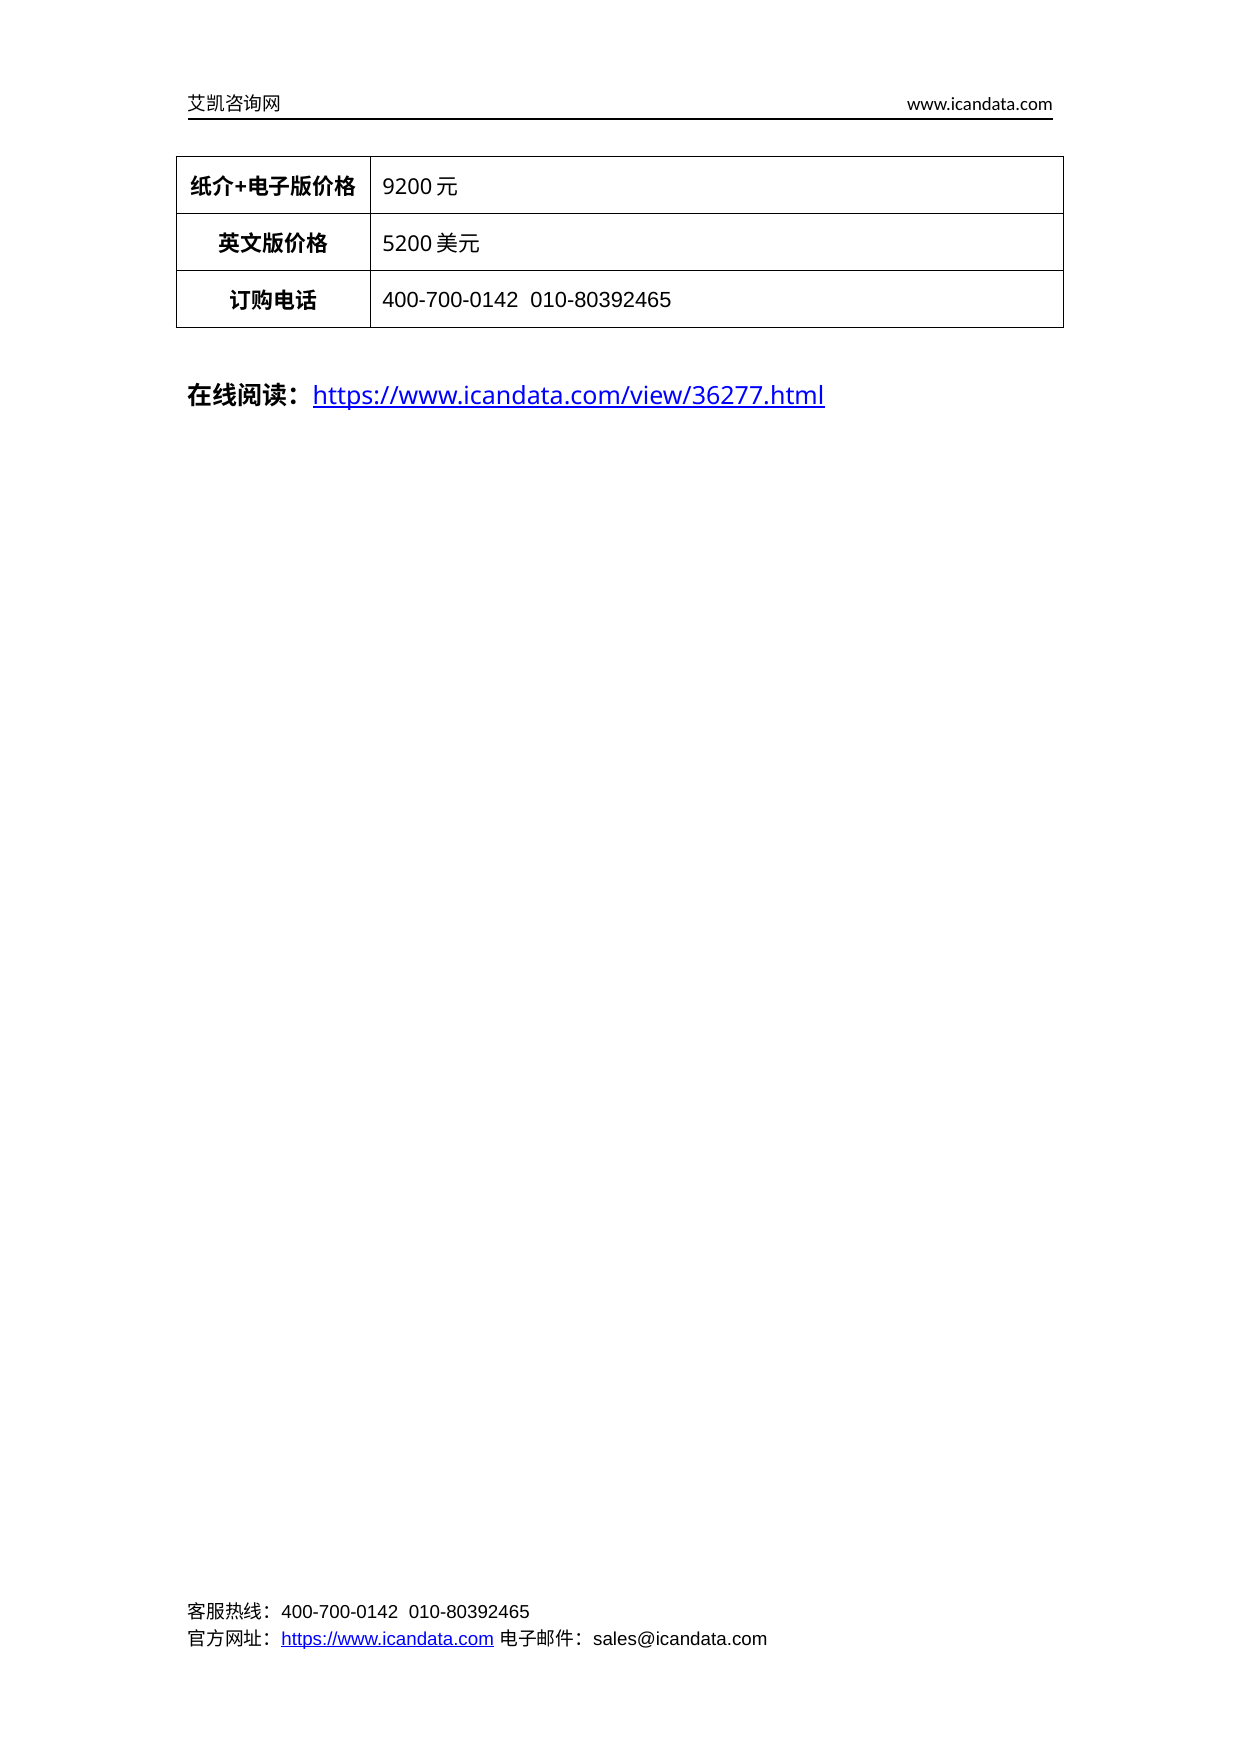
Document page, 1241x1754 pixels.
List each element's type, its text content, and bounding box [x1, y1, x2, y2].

table_cell 纸介+电子版价格 [177, 157, 370, 213]
table_cell 400-700-0142 010-80392465 [371, 271, 1063, 327]
table_cell 英文版价格 [177, 214, 370, 270]
table_cell 订购电话 [177, 271, 370, 327]
text 在线阅读：https://www.icandata.com/view/36277.html [187, 361, 1053, 426]
table_cell 9200元 [371, 157, 1063, 213]
table_cell 5200美元 [371, 214, 1063, 270]
